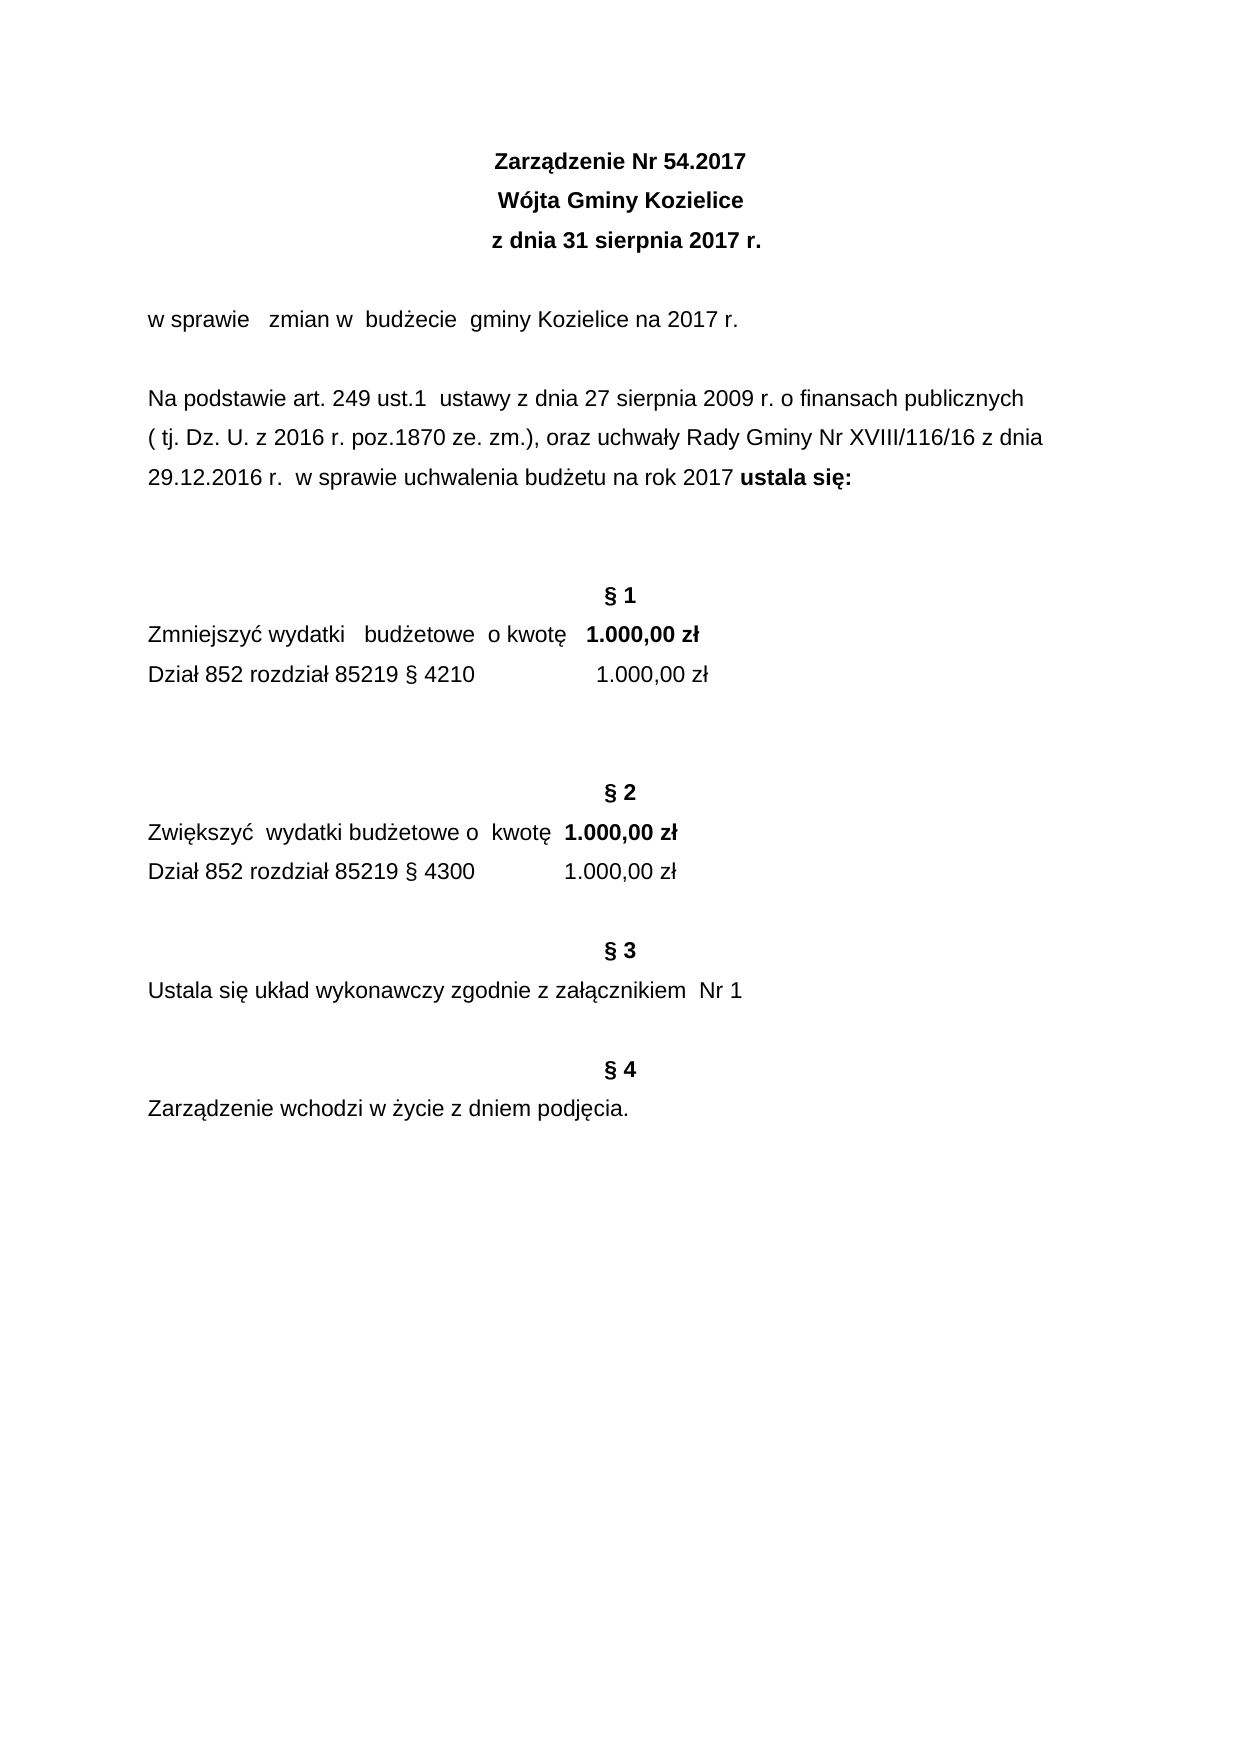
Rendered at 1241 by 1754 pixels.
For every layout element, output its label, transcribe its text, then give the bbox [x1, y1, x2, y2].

text § 3 [148, 937, 1093, 963]
text z dnia 31 sierpnia 2017 r. [148, 227, 1093, 253]
text Zarządzenie Nr 54.2017 [148, 148, 1093, 174]
text Zwiększyć wydatki budżetowe o kwotę 1.000,00 zł [148, 819, 1093, 845]
text § 1 [148, 582, 1093, 608]
text Dział 852 rozdział 85219 § 4300 1.000,00 zł [148, 858, 1093, 884]
text § 4 [148, 1056, 1093, 1082]
text Na podstawie art. 249 ust.1 ustawy z dnia 27 sierpnia 2009 r. o finansach publicznych ( tj. Dz. U. z 2016 r. poz.1870 ze. zm.), oraz uchwały Rady Gminy Nr XVIII/116/16 z dnia 29.12.2016 r. w sprawie uchwalenia budżetu na rok 2017 ustala się: [148, 384, 1093, 490]
text Zmniejszyć wydatki budżetowe o kwotę 1.000,00 zł [148, 621, 1093, 648]
text Ustala się układ wykonawczy zgodnie z załącznikiem Nr 1 [148, 977, 1093, 1003]
text Wójta Gminy Kozielice [148, 187, 1093, 213]
text § 2 [148, 779, 1093, 806]
text Dział 852 rozdział 85219 § 4210 1.000,00 zł [148, 661, 1093, 687]
text Zarządzenie wchodzi w życie z dniem podjęcia. [148, 1095, 1093, 1121]
text w sprawie zmian w budżecie gminy Kozielice na 2017 r. [148, 306, 1093, 332]
